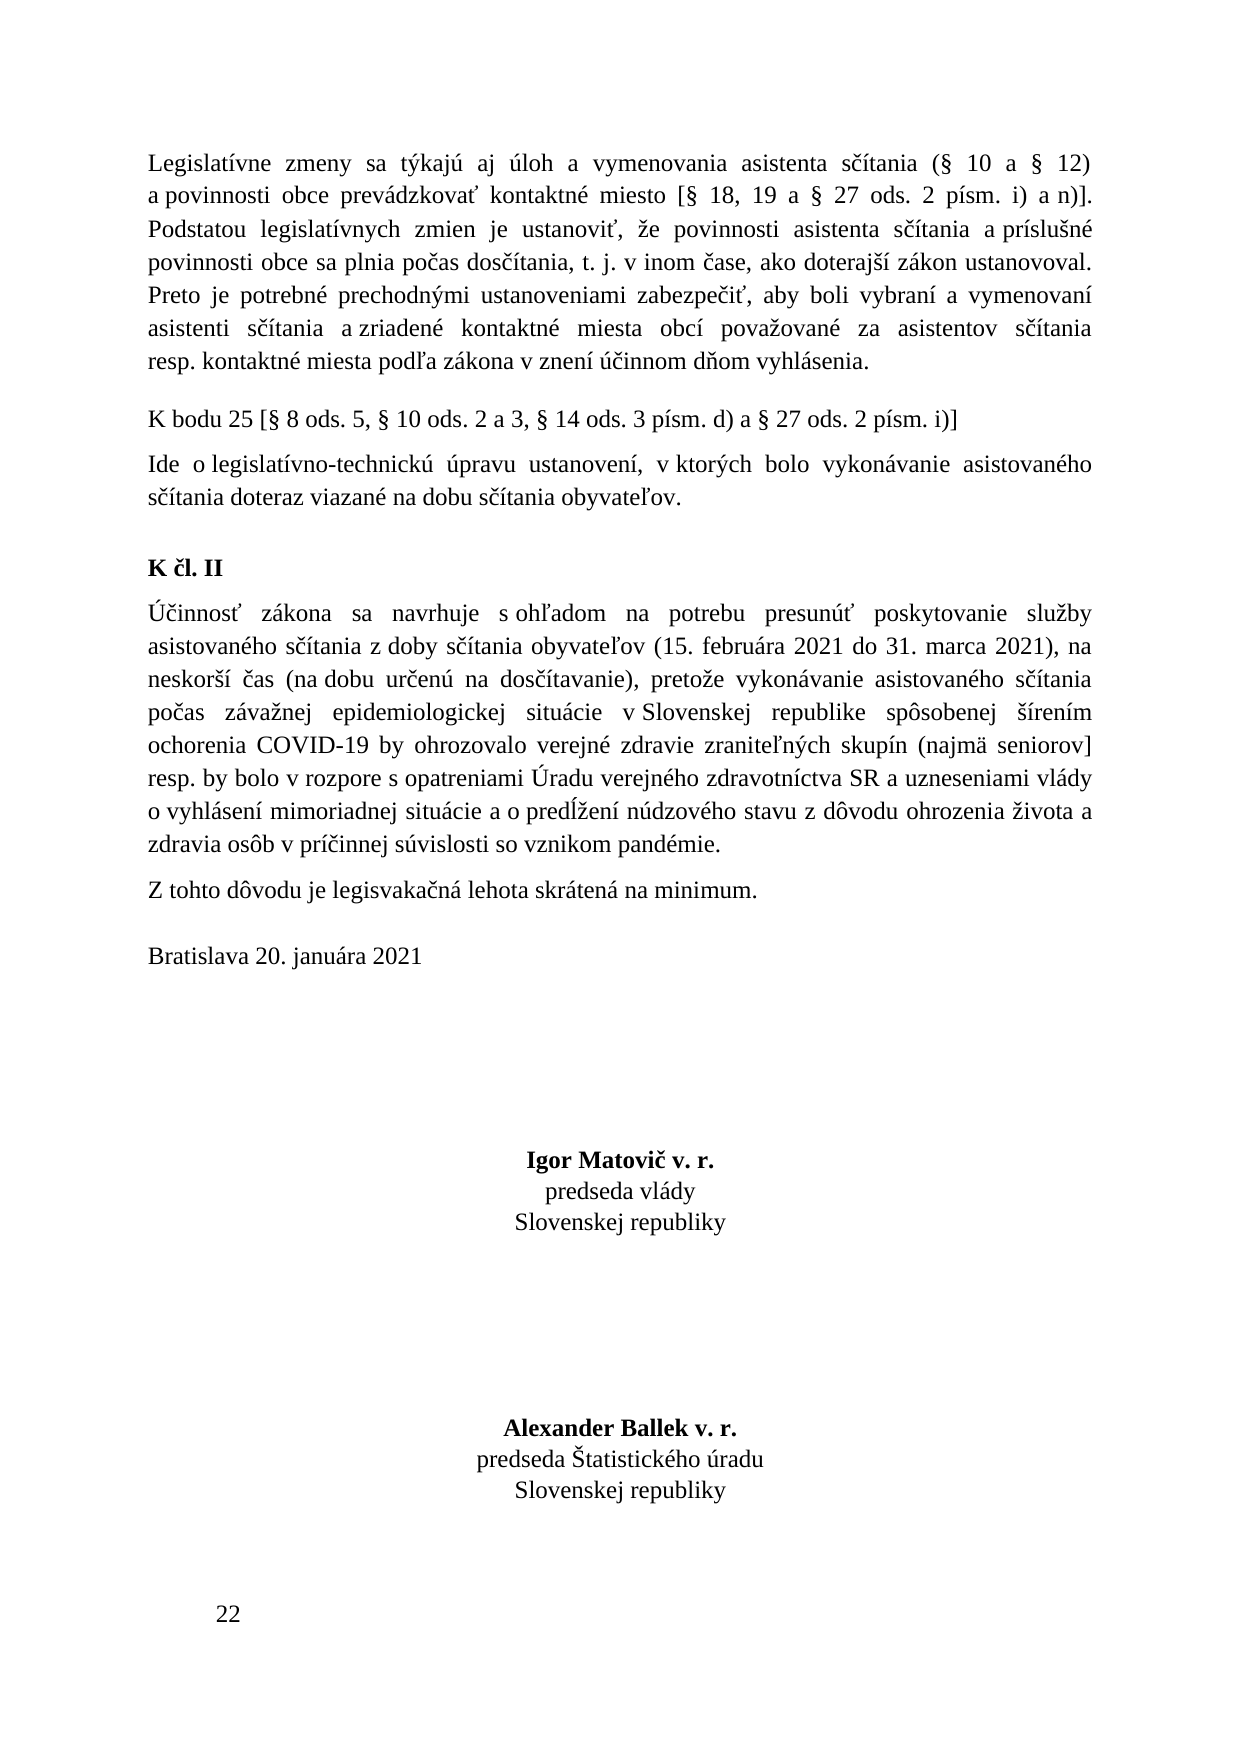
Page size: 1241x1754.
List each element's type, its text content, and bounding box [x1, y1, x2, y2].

text K bodu 25 [§ 8 ods. 5, § 10 ods. 2 a 3, § 14 ods. 3 písm. d) a § 27 ods. 2 písm. i)] [148, 404, 1093, 432]
text Z tohto dôvodu je legisvakačná lehota skrátená na minimum. [148, 875, 1093, 904]
text Igor Matovič v. r. [148, 1145, 1093, 1173]
text Alexander Ballek v. r. [148, 1413, 1093, 1442]
text Slovenskej republiky [148, 1207, 1093, 1236]
text Bratislava 20. januára 2021 [148, 941, 1093, 970]
text predseda Štatistického úradu [148, 1444, 1093, 1473]
text predseda vlády [148, 1176, 1093, 1204]
text K čl. II [148, 553, 1093, 582]
text Ide o legislatívno-technickú úpravu ustanovení, v ktorých bolo vykonávanie asistovaného sčítania doteraz viazané na dobu sčítania obyvateľov. [148, 449, 1093, 511]
text Legislatívne zmeny sa týkajú aj úloh a vymenovania asistenta sčítania (§ 10 a § 12) a povinnosti obce prevádzkovať kontaktné miesto [§ 18, 19 a § 27 ods. 2 písm. i) a n)]. Podstatou legislatívnych zmien je ustanoviť, že povinnosti asistenta sčítania a príslušné povinnosti obce sa plnia počas dosčítania, t. j. v inom čase, ako doterajší zákon ustanovoval. Preto je potrebné prechodnými ustanoveniami zabezpečiť, aby boli vybraní a vymenovaní asistenti sčítania a zriadené kontaktné miesta obcí považované za asistentov sčítania resp. kontaktné miesta podľa zákona v znení účinnom dňom vyhlásenia. [148, 148, 1093, 374]
text Účinnosť zákona sa navrhuje s ohľadom na potrebu presunúť poskytovanie služby asistovaného sčítania z doby sčítania obyvateľov (15. februára 2021 do 31. marca 2021), na neskorší čas (na dobu určenú na dosčítavanie), pretože vykonávanie asistovaného sčítania počas závažnej epidemiologickej situácie v Slovenskej republike spôsobenej šírením ochorenia COVID-19 by ohrozovalo verejné zdravie zraniteľných skupín (najmä seniorov] resp. by bolo v rozpore s opatreniami Úradu verejného zdravotníctva SR a uzneseniami vlády o vyhlásení mimoriadnej situácie a o predĺžení núdzového stavu z dôvodu ohrozenia života a zdravia osôb v príčinnej súvislosti so vznikom pandémie. [148, 598, 1093, 858]
text Slovenskej republiky [148, 1475, 1093, 1504]
